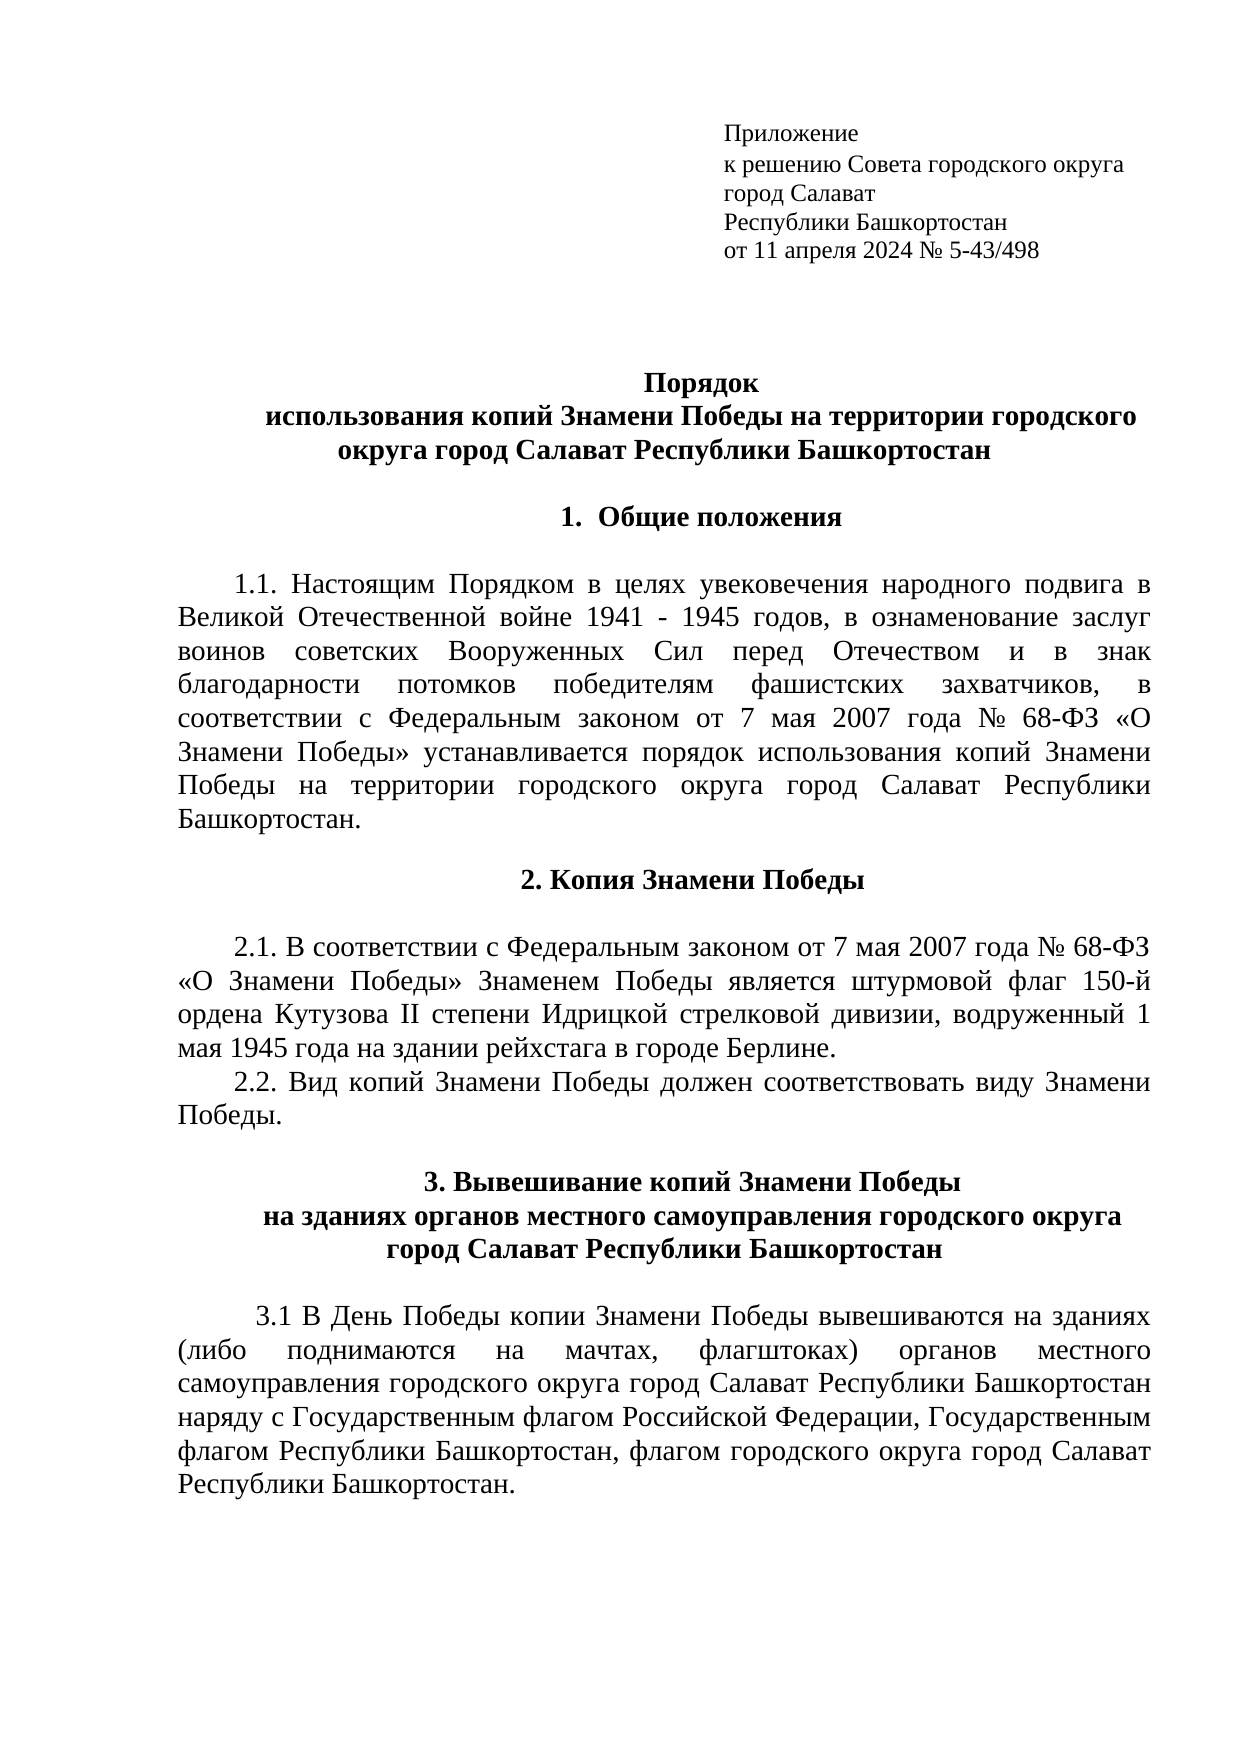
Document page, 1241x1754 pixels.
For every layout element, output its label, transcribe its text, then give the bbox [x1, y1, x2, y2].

text 2. Копия Знамени Победы [177, 862, 1152, 896]
text Приложение [723, 118, 1152, 147]
text Порядок [177, 365, 1152, 398]
text 3. Вывешивание копий Знамени Победы [177, 1164, 1152, 1198]
text 2.1. В соответствии с Федеральным законом от 7 мая 2007 года № 68-ФЗ «О Знамени Победы» Знаменем Победы является штурмовой флаг 150-й ордена Кутузова II степени Идрицкой стрелковой дивизии, водруженный 1 мая 1945 года на здании рейхстага в городе Берлине. [177, 929, 1152, 1064]
text 1.1. Настоящим Порядком в целях увековечения народного подвига в Великой Отечественной войне 1941 - 1945 годов, в ознаменование заслуг воинов советских Вооруженных Сил перед Отечеством и в знак благодарности потомков победителям фашистских захватчиков, в соответствии с Федеральным законом от 7 мая 2007 года № 68-ФЗ «О Знамени Победы» устанавливается порядок использования копий Знамени Победы на территории городского округа город Салават Республики Башкортостан. [177, 566, 1152, 834]
text на зданиях органов местного самоуправления городского округа город Салават Республики Башкортостан [177, 1198, 1152, 1265]
text использования копий Знамени Победы на территории городского округа город Салават Республики Башкортостан [177, 398, 1152, 465]
text от 11 апреля 2024 № 5-43/498 [723, 235, 1152, 264]
text Республики Башкортостан [723, 207, 1152, 235]
list Общие положения [251, 499, 1152, 532]
text 3.1 В День Победы копии Знамени Победы вывешиваются на зданиях (либо поднимаются на мачтах, флагштоках) органов местного самоуправления городского округа город Салават Республики Башкортостан наряду с Государственным флагом Российской Федерации, Государственным флагом Республики Башкортостан, флагом городского округа город Салават Республики Башкортостан. [177, 1298, 1152, 1500]
text 2.2. Вид копий Знамени Победы должен соответствовать виду Знамени Победы. [177, 1064, 1152, 1131]
text к решению Совета городского округа город Салават [723, 149, 1152, 207]
